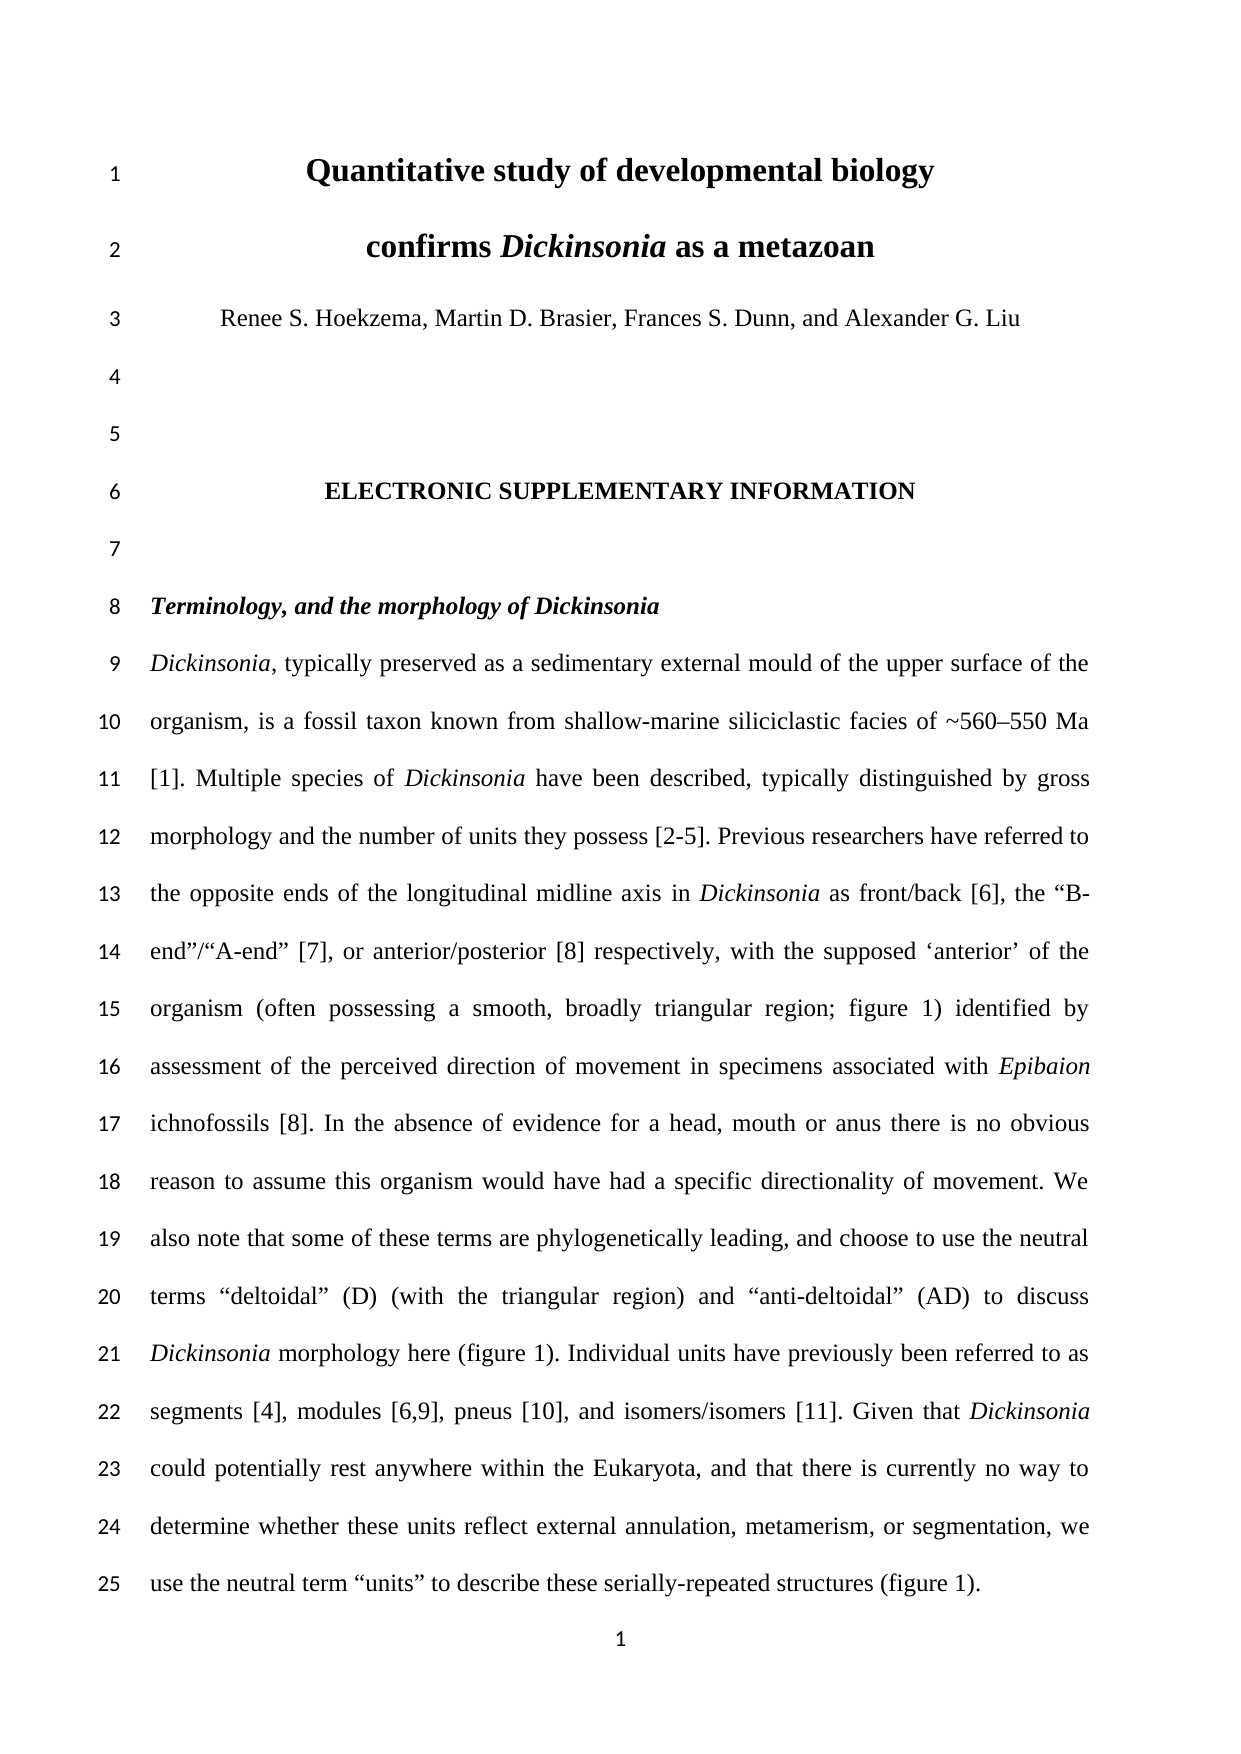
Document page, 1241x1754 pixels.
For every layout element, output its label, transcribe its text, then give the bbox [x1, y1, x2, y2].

text Quantitative study of developmental biology confirms Dickinsonia as a metazoan [150, 150, 1090, 265]
text ELECTRONIC SUPPLEMENTARY INFORMATION [150, 476, 1090, 504]
text Renee S. Hoekzema, Martin D. Brasier, Frances S. Dunn, and Alexander G. Liu [150, 303, 1090, 332]
text Dickinsonia, typically preserved as a sedimentary external mould of the upper surface of the organism, is a fossil taxon known from shallow-marine siliciclastic facies of ~560–550 Ma [1]. Multiple species of Dickinsonia have been described, typically distinguished by gross morphology and the number of units they possess [2-5]. Previous researchers have referred to the opposite ends of the longitudinal midline axis in Dickinsonia as front/back [6], the “B-end”/“A-end” [7], or anterior/posterior [8] respectively, with the supposed ‘anterior’ of the organism (often possessing a smooth, broadly triangular region; figure 1) identified by assessment of the perceived direction of movement in specimens associated with Epibaion ichnofossils [8]. In the absence of evidence for a head, mouth or anus there is no obvious reason to assume this organism would have had a specific directionality of movement. We also note that some of these terms are phylogenetically leading, and choose to use the neutral terms “deltoidal” (D) (with the triangular region) and “anti-deltoidal” (AD) to discuss Dickinsonia morphology here (figure 1). Individual units have previously been referred to as segments [4], modules [6,9], pneus [10], and isomers/isomers [11]. Given that Dickinsonia could potentially rest anywhere within the Eukaryota, and that there is currently no way to determine whether these units reflect external annulation, metamerism, or segmentation, we use the neutral term “units” to describe these serially-repeated structures (figure 1). [150, 648, 1090, 1597]
text Terminology, and the morphology of Dickinsonia [150, 591, 1090, 619]
